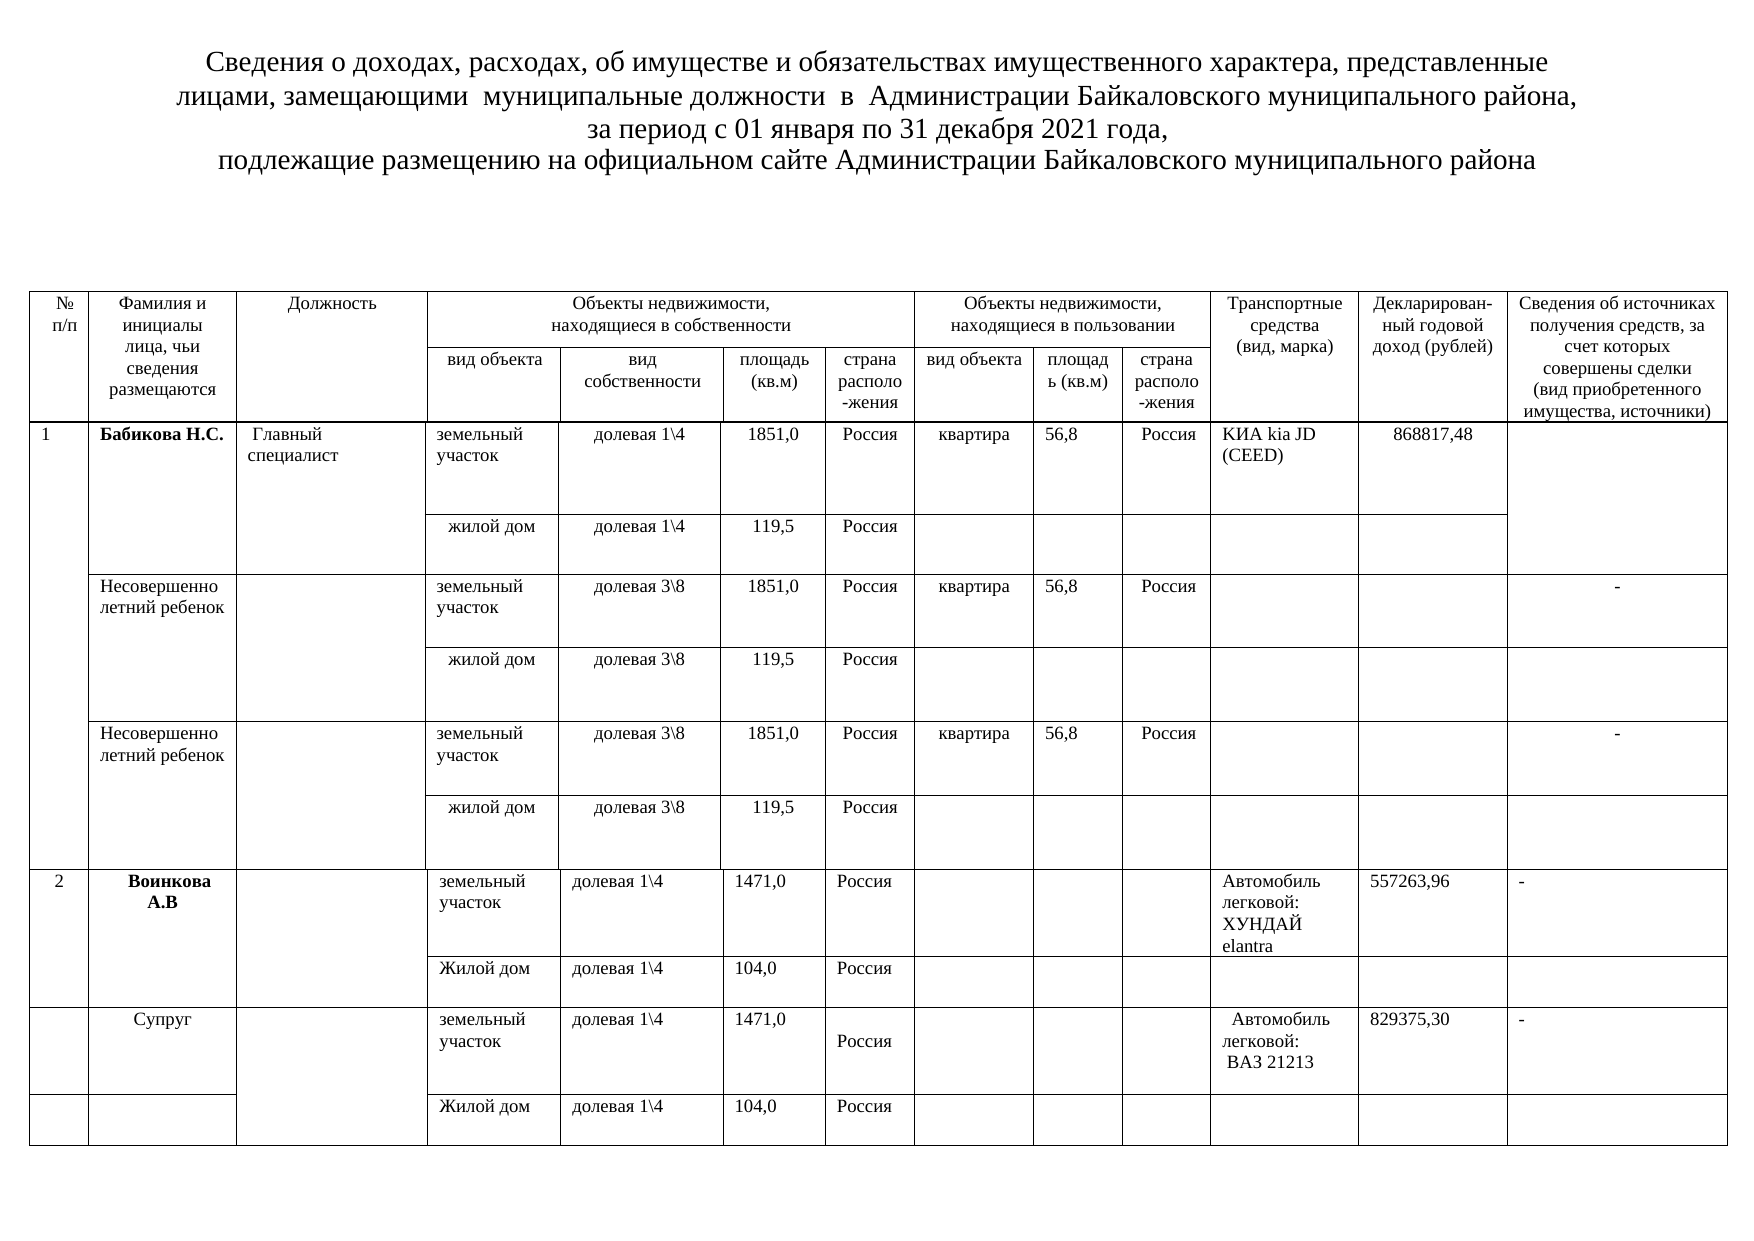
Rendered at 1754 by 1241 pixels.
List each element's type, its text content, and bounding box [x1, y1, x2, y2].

table_cell [1508, 648, 1727, 721]
table_cell 56,8 [1034, 423, 1122, 514]
table_cell вид объекта [915, 348, 1033, 421]
table_cell Несовершеннолетний ребенок [89, 575, 236, 721]
table_cell площадь (кв.м) [1034, 348, 1122, 421]
table_cell вид объекта [428, 348, 560, 421]
table_cell KИА kia JD (CEED) [1211, 423, 1358, 514]
table_cell [1034, 515, 1122, 573]
table_cell [1123, 515, 1210, 573]
table_cell Россия [826, 796, 914, 869]
table_cell [1508, 796, 1727, 869]
table_cell страна располо-жения [826, 348, 914, 421]
table_cell Россия [826, 575, 914, 647]
table_cell [1359, 575, 1507, 647]
table_cell [89, 1095, 236, 1145]
table_cell [1123, 1095, 1210, 1145]
table_cell - [1508, 575, 1727, 647]
table_cell 1 [30, 423, 88, 869]
table_cell долевая 1\4 [561, 1008, 723, 1094]
table_cell Несовершеннолетний ребенок [89, 722, 236, 869]
table_cell вид собственности [561, 348, 723, 421]
table_cell [1034, 1095, 1122, 1145]
table_cell Главный специалист [237, 423, 425, 573]
table_cell Россия [826, 1008, 914, 1094]
table_cell 119,5 [721, 648, 825, 721]
table_cell Автомобиль легковой: ХУНДАЙ elantra [1211, 870, 1358, 956]
table_header Должность [237, 292, 427, 421]
table_cell [1211, 1095, 1358, 1145]
table_cell [1034, 957, 1122, 1007]
table_cell Автомобиль легковой: ВАЗ 21213 [1211, 1008, 1358, 1094]
table_cell 119,5 [721, 796, 825, 869]
table_cell [1211, 515, 1358, 573]
table_cell 2 [30, 870, 88, 1007]
table_cell [1359, 796, 1507, 869]
table_cell [237, 870, 427, 1007]
table_header Декларирован-ный годовой доход (рублей) [1359, 292, 1507, 421]
table_cell [915, 515, 1033, 573]
table_cell Россия [826, 515, 914, 573]
table_cell [30, 1008, 88, 1094]
table_cell Жилой дом [428, 1095, 560, 1145]
table_cell земельный участок [428, 870, 560, 956]
table_cell Россия [826, 870, 914, 956]
table_cell квартира [915, 423, 1033, 514]
table_cell [915, 796, 1033, 869]
table_cell [1034, 1008, 1122, 1094]
table_cell 868817,48 [1359, 423, 1507, 514]
table_cell [1508, 423, 1727, 573]
table_cell [237, 575, 425, 721]
table_cell [1123, 1008, 1210, 1094]
table_cell [1211, 957, 1358, 1007]
table_cell 56,8 [1034, 722, 1122, 795]
table_cell долевая 3\8 [559, 796, 720, 869]
table_cell [1359, 957, 1507, 1007]
table_cell [1211, 796, 1358, 869]
table_cell Россия [1123, 575, 1210, 647]
table_cell [1359, 648, 1507, 721]
table_cell [1508, 1095, 1727, 1145]
table_cell Воинкова А.В [89, 870, 236, 1007]
table_header Фамилия и инициалы лица, чьи сведения размещаются [89, 292, 236, 421]
table_cell земельный участок [426, 575, 558, 647]
table_cell квартира [915, 575, 1033, 647]
table_cell 1471,0 [724, 1008, 825, 1094]
table_cell [237, 1008, 427, 1145]
table_cell [915, 1095, 1033, 1145]
table_cell [1359, 515, 1507, 573]
table_cell Бабикова Н.С. [89, 423, 236, 573]
table_cell - [1508, 722, 1727, 795]
table_cell 56,8 [1034, 575, 1122, 647]
table_cell Россия [826, 423, 914, 514]
table_cell квартира [915, 722, 1033, 795]
table_cell [915, 648, 1033, 721]
table_cell 1851,0 [721, 722, 825, 795]
table_cell [237, 722, 425, 869]
table_cell долевая 1\4 [561, 957, 723, 1007]
table_cell долевая 3\8 [559, 575, 720, 647]
table_cell [1211, 648, 1358, 721]
table_cell земельный участок [426, 423, 558, 514]
table_cell [1508, 957, 1727, 1007]
table_cell Россия [826, 1095, 914, 1145]
table_cell [1034, 870, 1122, 956]
table_cell [1211, 722, 1358, 795]
table_cell долевая 1\4 [561, 870, 723, 956]
table_cell [1123, 796, 1210, 869]
table_cell долевая 1\4 [559, 515, 720, 573]
table_cell 829375,30 [1359, 1008, 1507, 1094]
table_cell жилой дом [426, 648, 558, 721]
table_header Сведения об источниках получения средств, за счет которых совершены сделки (вид приобретенного имущества, источники) [1508, 292, 1727, 421]
table_cell Россия [1123, 423, 1210, 514]
text Сведения о доходах, расходах, об имуществе и обязательствах имущественного характера, представленные [118, 44, 1636, 78]
table_cell Жилой дом [428, 957, 560, 1007]
text подлежащие размещению на официальном сайте Администрации Байкаловского муниципального района [118, 145, 1637, 176]
table_cell [1211, 575, 1358, 647]
table_header Объекты недвижимости, находящиеся в пользовании [915, 292, 1210, 347]
table_cell 1471,0 [724, 870, 825, 956]
text лицами, замещающими муниципальные должности в Администрации Байкаловского муниципального района, [118, 78, 1636, 111]
text за период с 01 января по 31 декабря 2021 года, [118, 111, 1637, 145]
table_cell [1359, 722, 1507, 795]
table_cell [915, 957, 1033, 1007]
table_cell жилой дом [426, 796, 558, 869]
table_cell [1123, 648, 1210, 721]
table_header № п/п [30, 292, 88, 421]
table_cell долевая 3\8 [559, 648, 720, 721]
table_cell - [1508, 1008, 1727, 1094]
table_cell Россия [826, 722, 914, 795]
table_cell 104,0 [724, 1095, 825, 1145]
table_cell [915, 1008, 1033, 1094]
table_cell [30, 1095, 88, 1145]
table_cell Супруг [89, 1008, 236, 1094]
table_cell [1034, 648, 1122, 721]
table_cell земельный участок [428, 1008, 560, 1094]
table_cell 104,0 [724, 957, 825, 1007]
table_cell [1359, 1095, 1507, 1145]
table_cell Россия [1123, 722, 1210, 795]
table_cell Россия [826, 957, 914, 1007]
table_cell страна располо-жения [1123, 348, 1210, 421]
table_cell [1034, 796, 1122, 869]
table_cell [915, 870, 1033, 956]
table_cell 1851,0 [721, 423, 825, 514]
table_cell 1851,0 [721, 575, 825, 647]
table_cell долевая 1\4 [559, 423, 720, 514]
table_cell жилой дом [426, 515, 558, 573]
table_cell долевая 3\8 [559, 722, 720, 795]
table_header Объекты недвижимости, находящиеся в собственности [428, 292, 914, 347]
table_cell Россия [826, 648, 914, 721]
table_cell [1123, 957, 1210, 1007]
table_header Транспортные средства (вид, марка) [1211, 292, 1358, 421]
table_cell долевая 1\4 [561, 1095, 723, 1145]
table_cell - [1508, 870, 1727, 956]
table_cell 119,5 [721, 515, 825, 573]
table_cell площадь (кв.м) [724, 348, 825, 421]
table_cell [1123, 870, 1210, 956]
table_cell земельный участок [426, 722, 558, 795]
table_cell 557263,96 [1359, 870, 1507, 956]
